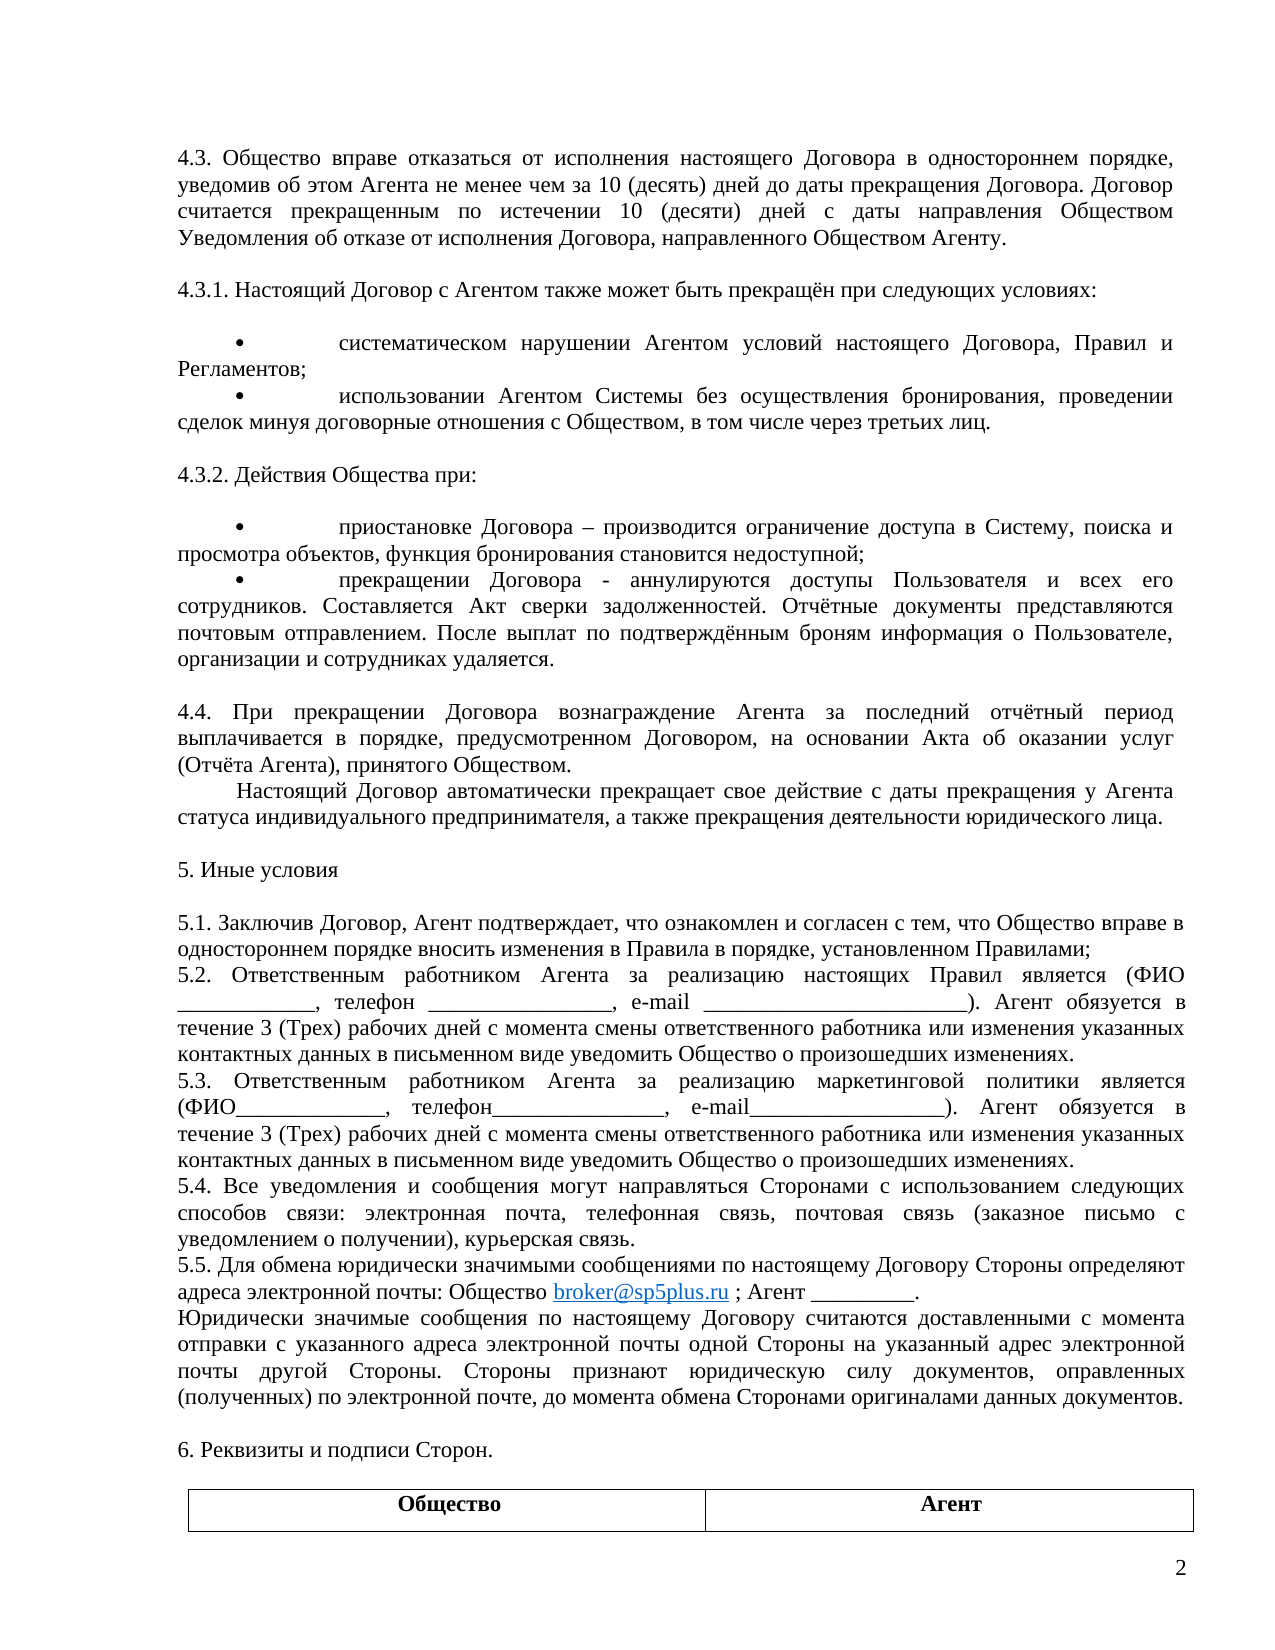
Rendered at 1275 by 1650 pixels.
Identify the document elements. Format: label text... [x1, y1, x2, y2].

list приостановке Договора – производится ограничение доступа в Систему, поиска и просмотра объектов, функция бронирования становится недоступной; [177, 513, 1174, 566]
text 4.4. При прекращении Договора вознаграждение Агента за последний отчётный период выплачивается в порядке, предусмотренном Договором, на основании Акта об оказании услуг (Отчёта Агента), принятого Обществом. [177, 698, 1175, 777]
list систематическом нарушении Агентом условий настоящего Договора, Правил и Регламентов; [177, 329, 1174, 382]
list использовании Агентом Системы без осуществления бронирования, проведении сделок минуя договорные отношения с Обществом, в том числе через третьих лиц. [177, 382, 1174, 434]
table_header Общество ООО СЗ «Сочи-Парк пять плюс» [189, 1490, 705, 1531]
text 4.3.1. Настоящий Договор с Агентом также может быть прекращён при следующих условиях: [177, 276, 1186, 303]
text Юридически значимые сообщения по настоящему Договору считаются доставленными с момента отправки с указанного адреса электронной почты одной Стороны на указанный адрес электронной почты другой Стороны. Стороны признают юридическую силу документов, оправленных (полученных) по электронной почте, до момента обмена Сторонами оригиналами данных документов. [177, 1304, 1186, 1409]
text 5.4. Все уведомления и сообщения могут направляться Сторонами с использованием следующих способов связи: электронная почта, телефонная связь, почтовая связь (заказное письмо с уведомлением о получении), курьерская связь. [177, 1172, 1186, 1251]
text 4.3. Общество вправе отказаться от исполнения настоящего Договора в одностороннем порядке, уведомив об этом Агента не менее чем за 10 (десять) дней до даты прекращения Договора. Договор считается прекращенным по истечении 10 (десяти) дней с даты направления Обществом Уведомления об отказе от исполнения Договора, направленного Обществом Агенту. [177, 144, 1175, 250]
text 6. Реквизиты и подписи Сторон. [177, 1436, 1186, 1462]
text 5.3. Ответственным работником Агента за реализацию маркетинговой политики является (ФИО_____________, телефон_______________, е-mail_________________). Агент обязуется в течение 3 (Трех) рабочих дней с момента смены ответственного работника или изменения указанных контактных данных в письменном виде уведомить Общество о произошедших изменениях. [177, 1067, 1186, 1172]
text 4.3.2. Действия Общества при: [177, 461, 1186, 487]
table_header Агент [706, 1490, 1193, 1531]
text 5.1. Заключив Договор, Агент подтверждает, что ознакомлен и согласен с тем, что Общество вправе в одностороннем порядке вносить изменения в Правила в порядке, установленном Правилами; [177, 909, 1186, 961]
text Настоящий Договор автоматически прекращает свое действие с даты прекращения у Агента статуса индивидуального предпринимателя, а также прекращения деятельности юридического лица. [177, 777, 1175, 830]
text 5.2. Ответственным работником Агента за реализацию настоящих Правил является (ФИО ____________, телефон ________________, е-mail _______________________). Агент обязуется в течение 3 (Трех) рабочих дней с момента смены ответственного работника или изменения указанных контактных данных в письменном виде уведомить Общество о произошедших изменениях. [177, 961, 1186, 1067]
list прекращении Договора - аннулируются доступы Пользователя и всех его сотрудников. Составляется Акт сверки задолженностей. Отчётные документы представляются почтовым отправлением. После выплат по подтверждённым броням информация о Пользователе, организации и сотрудниках удаляется. [177, 566, 1175, 672]
text 5.5. Для обмена юридически значимыми сообщениями по настоящему Договору Стороны определяют адреса электронной почты: Общество broker@sp5plus.ru ; Агент _________. [177, 1251, 1186, 1304]
text 5. Иные условия [177, 856, 1186, 882]
